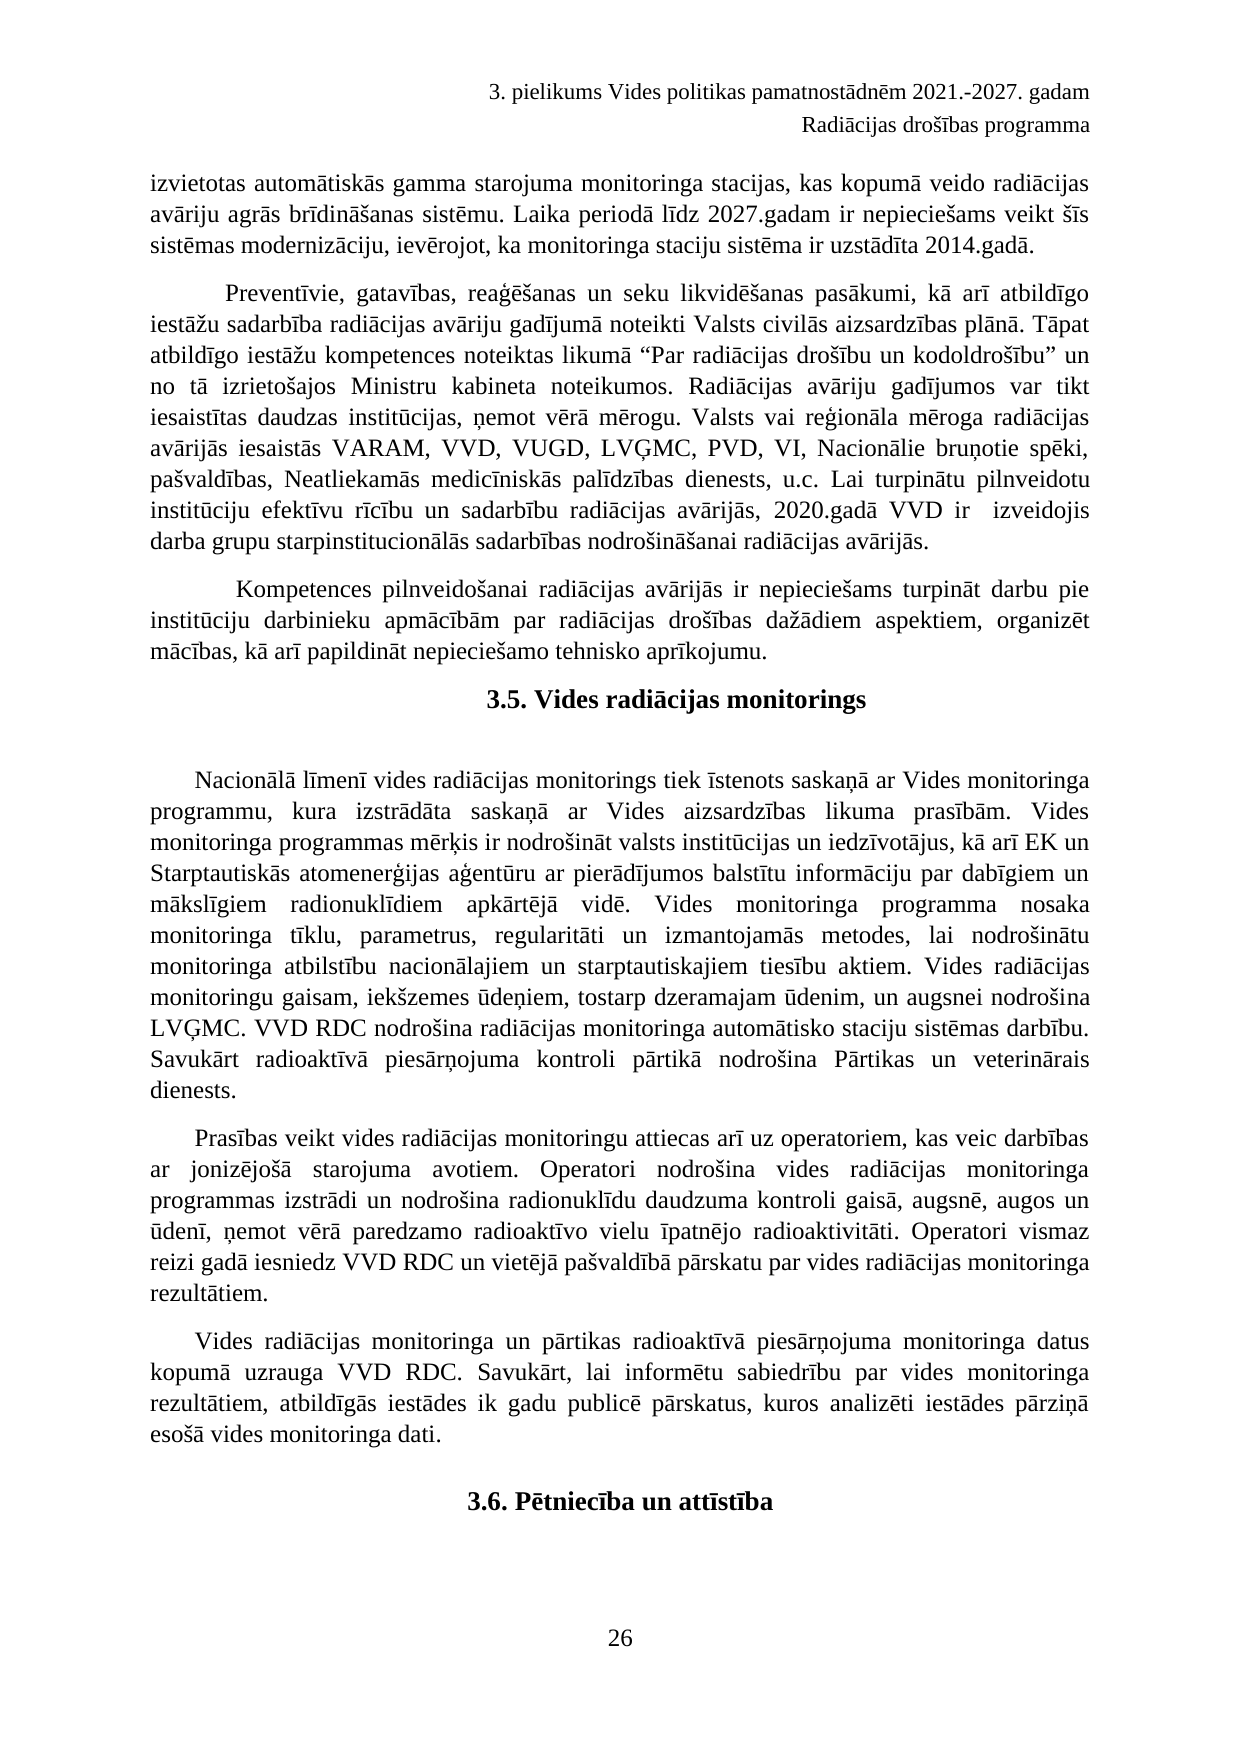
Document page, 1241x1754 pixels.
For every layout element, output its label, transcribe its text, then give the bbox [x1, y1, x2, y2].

text Preventīvie, gatavības, reaģēšanas un seku likvidēšanas pasākumi, kā arī atbildīgo iestāžu sadarbība radiācijas avāriju gadījumā noteikti Valsts civilās aizsardzības plānā. Tāpat atbildīgo iestāžu kompetences noteiktas likumā “Par radiācijas drošību un kodoldrošību” un no tā izrietošajos Ministru kabineta noteikumos. Radiācijas avāriju gadījumos var tikt iesaistītas daudzas institūcijas, ņemot vērā mērogu. Valsts vai reģionāla mēroga radiācijas avārijās iesaistās VARAM, VVD, VUGD, LVĢMC, PVD, VI, Nacionālie bruņotie spēki, pašvaldības, Neatliekamās medicīniskās palīdzības dienests, u.c. Lai turpinātu pilnveidotu institūciju efektīvu rīcību un sadarbību radiācijas avārijās, 2020.gadā VVD ir izveidojis darba grupu starpinstitucionālās sadarbības nodrošināšanai radiācijas avārijās. [150, 278, 1090, 555]
subtitle 3.5. Vides radiācijas monitorings [262, 683, 1090, 714]
subtitle 3.6. Pētniecība un attīstība [150, 1485, 1090, 1516]
text Nacionālā līmenī vides radiācijas monitorings tiek īstenots saskaņā ar Vides monitoringa programmu, kura izstrādāta saskaņā ar Vides aizsardzības likuma prasībām. Vides monitoringa programmas mērķis ir nodrošināt valsts institūcijas un iedzīvotājus, kā arī EK un Starptautiskās atomenerģijas aģentūru ar pierādījumos balstītu informāciju par dabīgiem un mākslīgiem radionuklīdiem apkārtējā vidē. Vides monitoringa programma nosaka monitoringa tīklu, parametrus, regularitāti un izmantojamās metodes, lai nodrošinātu monitoringa atbilstību nacionālajiem un starptautiskajiem tiesību aktiem. Vides radiācijas monitoringu gaisam, iekšzemes ūdeņiem, tostarp dzeramajam ūdenim, un augsnei nodrošina LVĢMC. VVD RDC nodrošina radiācijas monitoringa automātisko staciju sistēmas darbību. Savukārt radioaktīvā piesārņojuma kontroli pārtikā nodrošina Pārtikas un veterinārais dienests. [150, 765, 1090, 1104]
text Kompetences pilnveidošanai radiācijas avārijās ir nepieciešams turpināt darbu pie institūciju darbinieku apmācībām par radiācijas drošības dažādiem aspektiem, organizēt mācības, kā arī papildināt nepieciešamo tehnisko aprīkojumu. [150, 574, 1090, 664]
text Vides radiācijas monitoringa un pārtikas radioaktīvā piesārņojuma monitoringa datus kopumā uzrauga VVD RDC. Savukārt, lai informētu sabiedrību par vides monitoringa rezultātiem, atbildīgās iestādes ik gadu publicē pārskatus, kuros analizēti iestādes pārziņā esošā vides monitoringa dati. [150, 1326, 1090, 1448]
text Prasības veikt vides radiācijas monitoringu attiecas arī uz operatoriem, kas veic darbības ar jonizējošā starojuma avotiem. Operatori nodrošina vides radiācijas monitoringa programmas izstrādi un nodrošina radionuklīdu daudzuma kontroli gaisā, augsnē, augos un ūdenī, ņemot vērā paredzamo radioaktīvo vielu īpatnējo radioaktivitāti. Operatori vismaz reizi gadā iesniedz VVD RDC un vietējā pašvaldībā pārskatu par vides radiācijas monitoringa rezultātiem. [150, 1123, 1090, 1307]
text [150, 168, 1090, 259]
